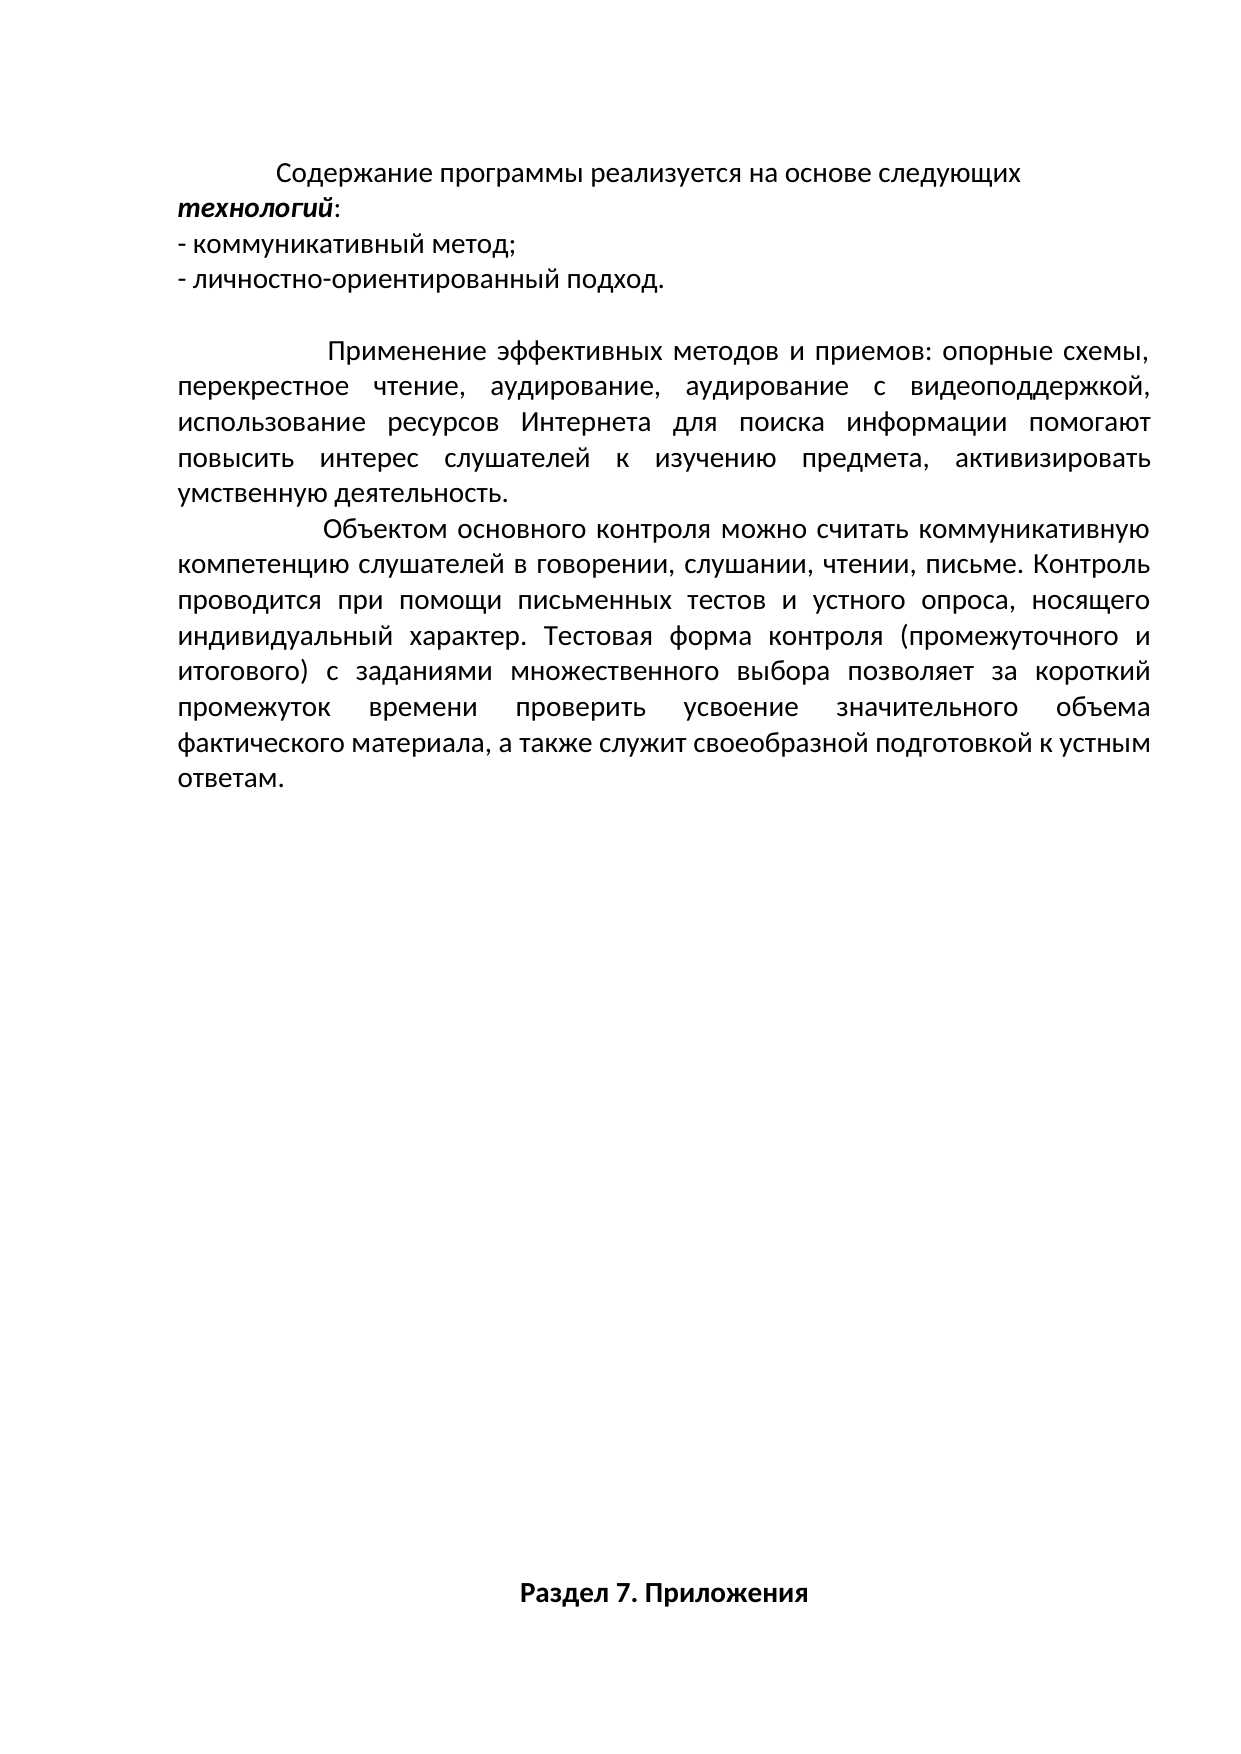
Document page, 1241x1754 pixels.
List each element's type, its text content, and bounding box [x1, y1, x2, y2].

text технологий: [177, 189, 1152, 225]
text Применение эффективных методов и приемов: опорные схемы, перекрестное чтение, аудирование, аудирование с видеоподдержкой, использование ресурсов Интернета для поиска информации помогают повысить интерес слушателей к изучению предмета, активизировать умственную деятельность. [177, 332, 1152, 510]
text Содержание программы реализуется на основе следующих [177, 154, 1152, 189]
text - личностно-ориентированный подход. [177, 261, 1152, 296]
text - коммуникативный метод; [177, 225, 1152, 261]
text Раздел 7. Приложения [177, 1574, 1152, 1609]
text Объектом основного контроля можно считать коммуникативную компетенцию слушателей в говорении, слушании, чтении, письме. Контроль проводится при помощи письменных тестов и устного опроса, носящего индивидуальный характер. Тестовая форма контроля (промежуточного и итогового) с заданиями множественного выбора позволяет за короткий промежуток времени проверить усвоение значительного объема фактического материала, а также служит своеобразной подготовкой к устным ответам. [177, 510, 1152, 795]
